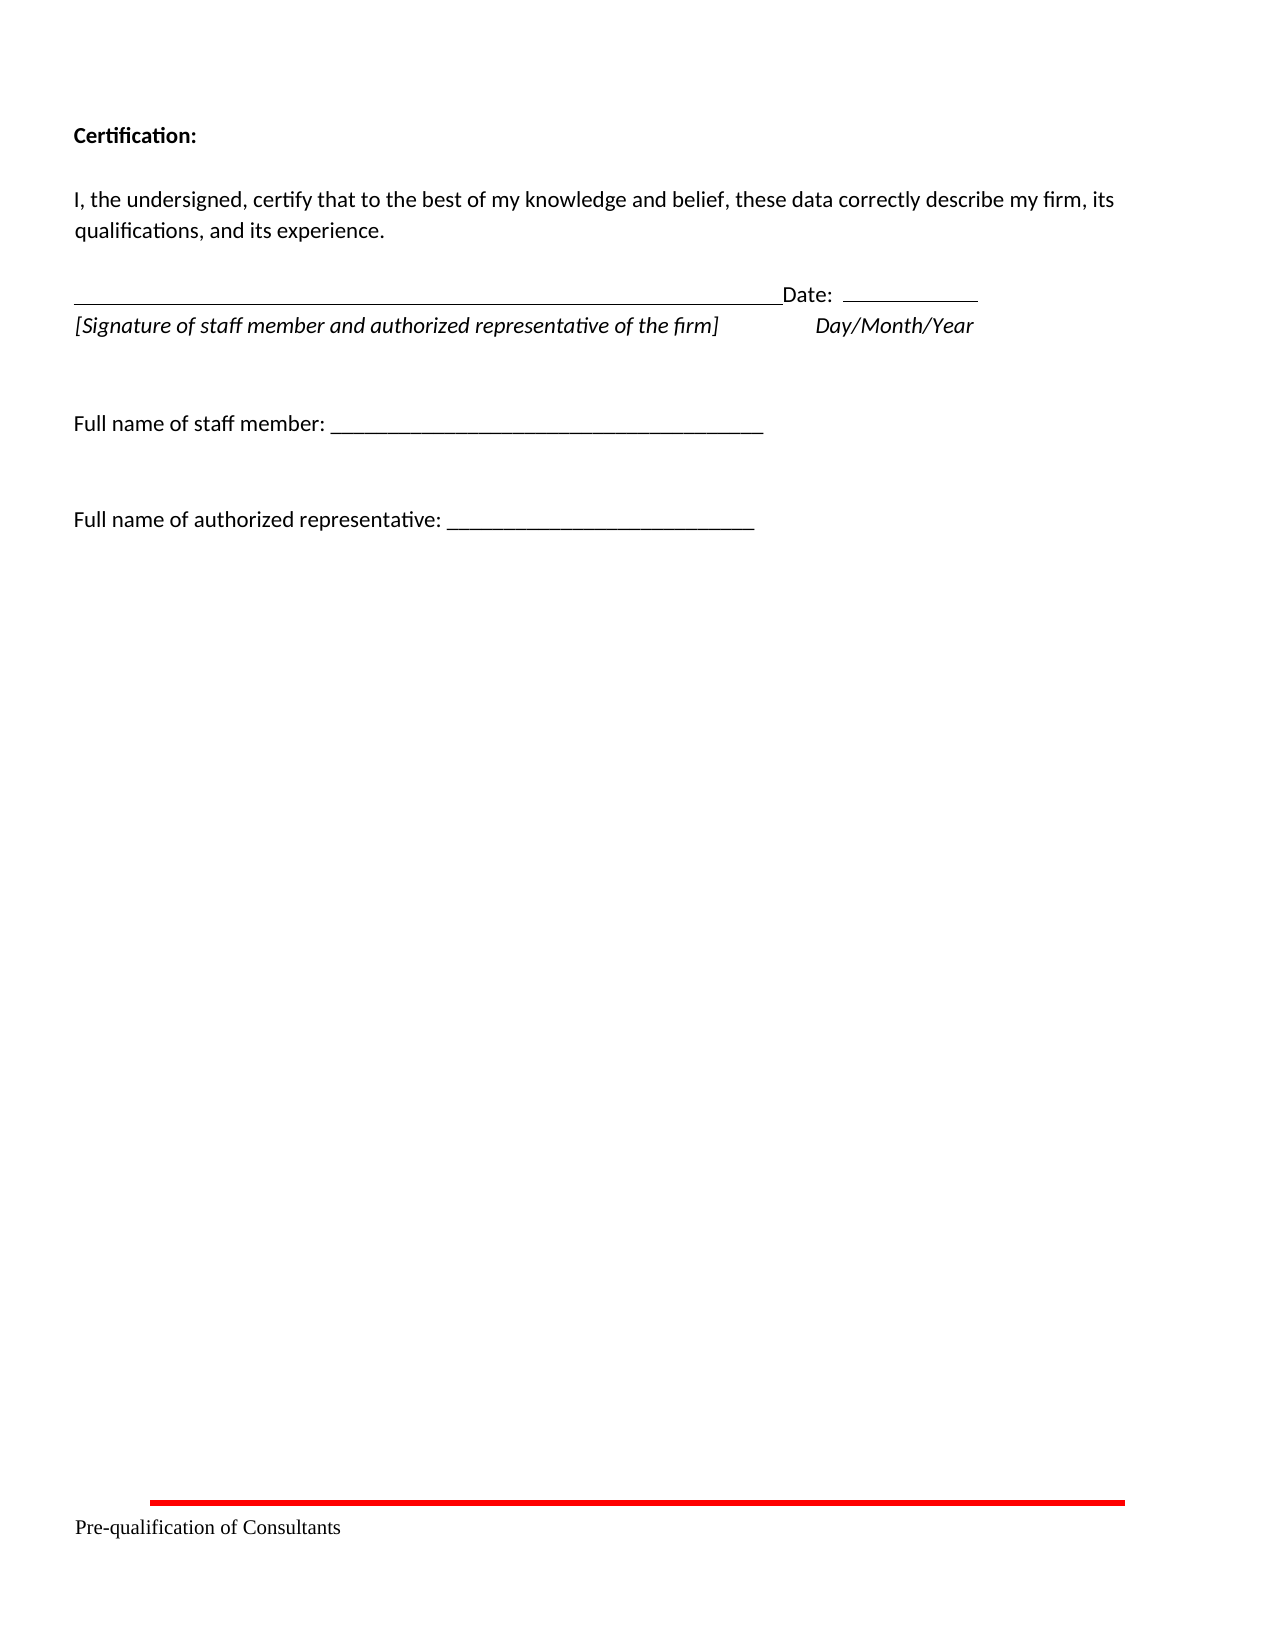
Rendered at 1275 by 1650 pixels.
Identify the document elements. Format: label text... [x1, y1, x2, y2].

text Date: [73, 280, 1200, 308]
text Certification: [73, 121, 1200, 149]
text I, the undersigned, certify that to the best of my knowledge and belief, these data correctly describe my firm, its qualifications, and its experience. [73, 185, 1200, 244]
text Full name of staff member: ______________________________________ [73, 409, 1200, 437]
text [Signature of staff member and authorized representative of the firm] Day/Month/Year [75, 311, 1200, 339]
text Full name of authorized representative: ___________________________ [73, 505, 1200, 533]
